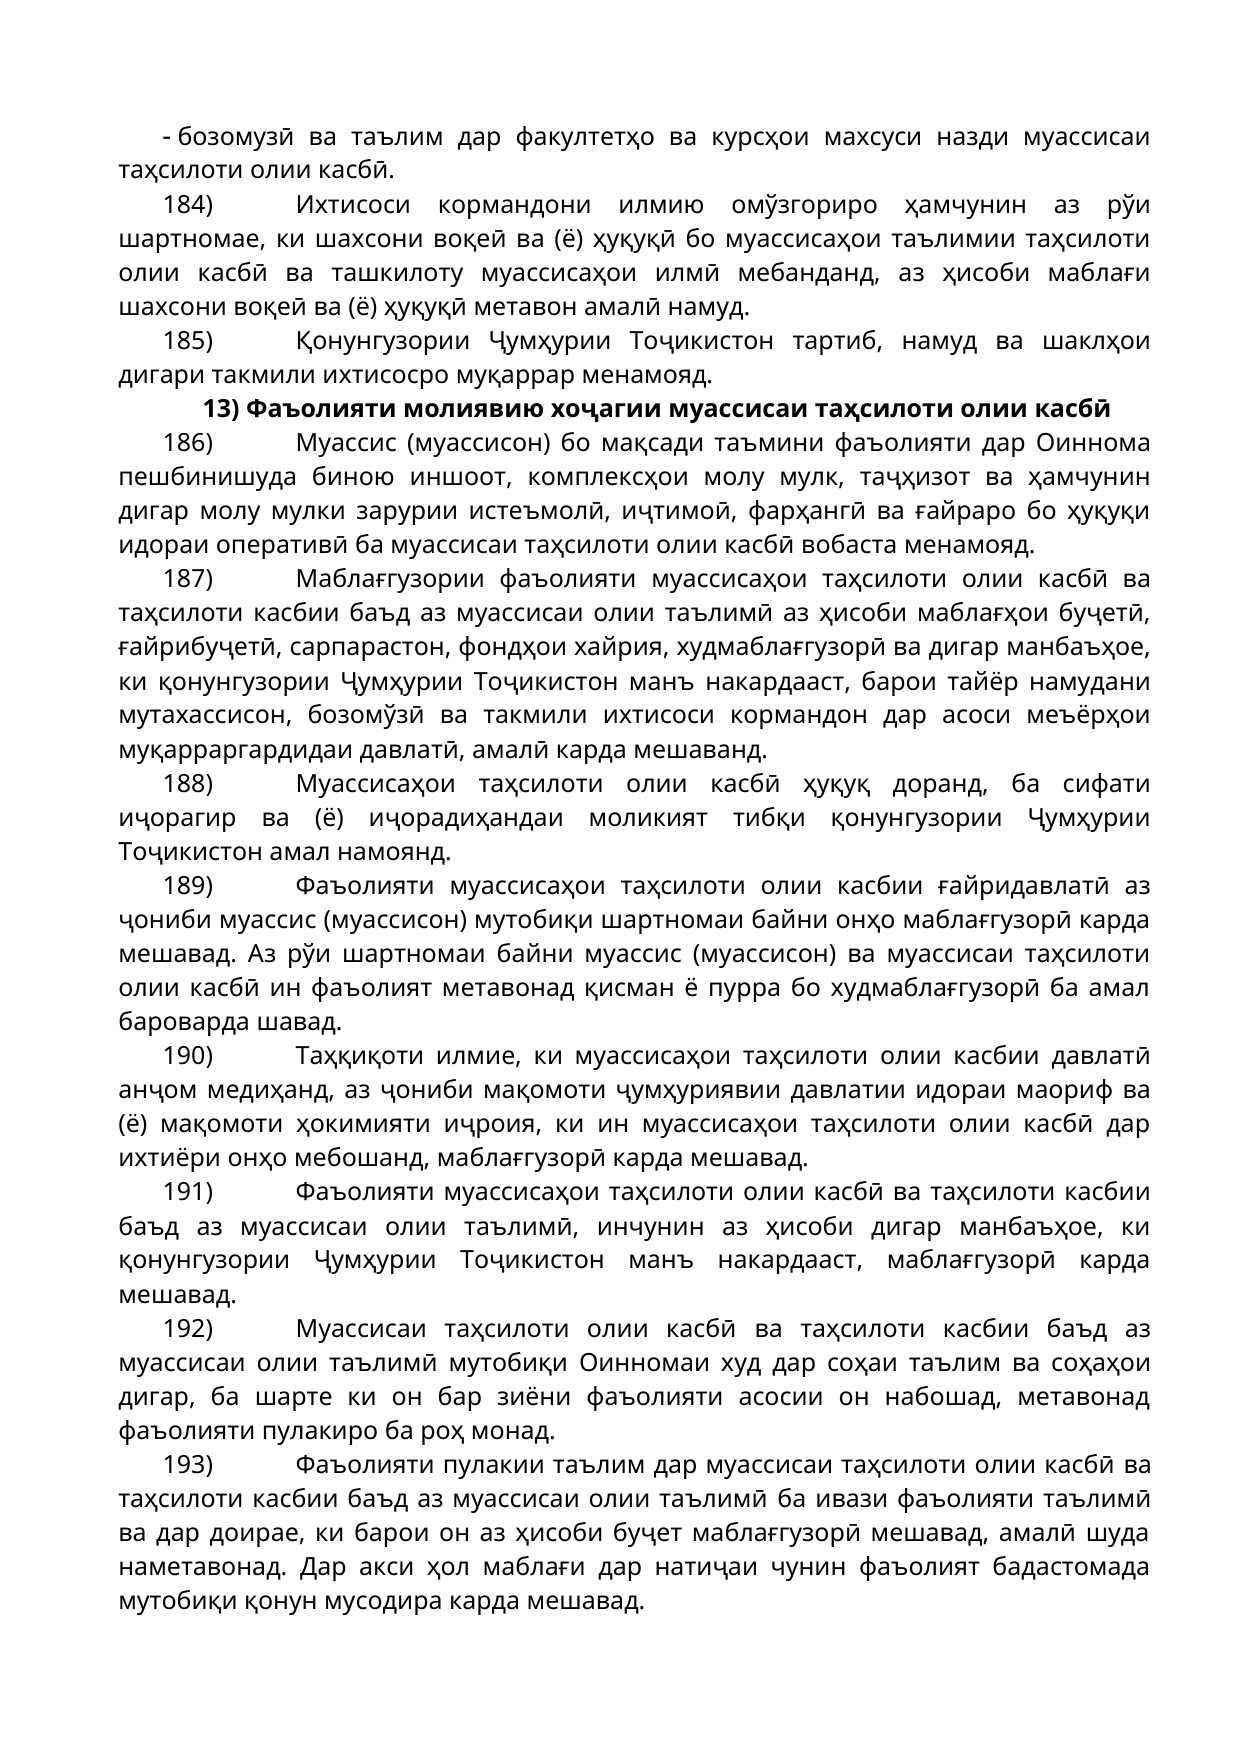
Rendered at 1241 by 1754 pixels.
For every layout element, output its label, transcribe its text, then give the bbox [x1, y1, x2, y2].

list Муассисаҳои таҳсилоти олии касбӣ ҳуқуқ доранд, ба сифати иҷорагир ва (ё) иҷорадиҳандаи моликият тибқи қонунгузории Ҷумҳурии Тоҷикистон амал намоянд. [118, 765, 1152, 867]
list Фаъолияти муассисаҳои таҳсилоти олии касбии ғайридавлатӣ аз ҷониби муассис (муассисон) мутобиқи шартномаи байни онҳо маблағгузорӣ карда мешавад. Аз рўи шартномаи байни муассис (муассисон) ва муассисаи таҳсилоти олии касбӣ ин фаъолият метавонад қисман ё пурра бо худмаблағгузорӣ ба амал бароварда шавад. [118, 867, 1152, 1038]
list Муассис (муассисон) бо мақсади таъмини фаъолияти дар Оиннома пешбинишуда биною иншоот, комплексҳои молу мулк, таҷҳизот ва ҳамчунин дигар молу мулки зарурии истеъмолӣ, иҷтимоӣ, фарҳангӣ ва ғайраро бо ҳуқуқи идораи оперативӣ ба муассисаи таҳсилоти олии касбӣ вобаста менамояд. [118, 425, 1152, 561]
list Таҳқиқоти илмие, ки муассисаҳои таҳсилоти олии касбии давлатӣ анҷом медиҳанд, аз ҷониби мақомоти ҷумҳуриявии давлатии идораи маориф ва (ё) мақомоти ҳокимияти иҷроия, ки ин муассисаҳои таҳсилоти олии касбӣ дар ихтиёри онҳо мебошанд, маблағгузорӣ карда мешавад. [118, 1038, 1152, 1174]
list Ихтисоси кормандони илмию омўзгориро ҳамчунин аз рўи шартномае, ки шахсони воқеӣ ва (ё) ҳуқуқӣ бо муассисаҳои таълимии таҳсилоти олии касбӣ ва ташкилоту муассисаҳои илмӣ мебанданд, аз ҳисоби маблағи шахсони воқеӣ ва (ё) ҳуқуқӣ метавон амалӣ намуд. [118, 186, 1152, 322]
list Маблағгузории фаъолияти муассисаҳои таҳсилоти олии касбӣ ва таҳсилоти касбии баъд аз муассисаи олии таълимӣ аз ҳисоби маблағҳои буҷетӣ, ғайрибуҷетӣ, сарпарастон, фондҳои хайрия, худмаблағгузорӣ ва дигар манбаъҳое, ки қонунгузории Ҷумҳурии Тоҷикистон манъ накардааст, барои тайёр намудани мутахассисон, бозомўзӣ ва такмили ихтисоси кормандон дар асоси меъёрҳои муқарраргардидаи давлатӣ, амалӣ карда мешаванд. [118, 561, 1152, 765]
list Фаъолияти муассисаҳои таҳсилоти олии касбӣ ва таҳсилоти касбии баъд аз муассисаи олии таълимӣ, инчунин аз ҳисоби дигар манбаъҳое, ки қонунгузории Ҷумҳурии Тоҷикистон манъ накардааст, маблағгузорӣ карда мешавад. [118, 1174, 1152, 1310]
list Қонунгузории Ҷумҳурии Тоҷикистон тартиб, намуд ва шаклҳои дигари такмили ихтисосро муқаррар менамояд. [118, 322, 1152, 391]
text бозомузӣ ва таълим дар факултетҳо ва курсҳои махсуси назди муассисаи таҳсилоти олии касбӣ. [118, 118, 1152, 186]
list Фаъолияти пулакии таълим дар муассисаи таҳсилоти олии касбӣ ва таҳсилоти касбии баъд аз муассисаи олии таълимӣ ба ивази фаъолияти таълимӣ ва дар доирае, ки барои он аз ҳисоби буҷет маблағгузорӣ мешавад, амалӣ шуда наметавонад. Дар акси ҳол маблағи дар натиҷаи чунин фаъолият бадастомада мутобиқи қонун мусодира карда мешавад. [118, 1447, 1152, 1617]
list Муассисаи таҳсилоти олии касбӣ ва таҳсилоти касбии баъд аз муассисаи олии таълимӣ мутобиқи Оинномаи худ дар соҳаи таълим ва соҳаҳои дигар, ба шарте ки он бар зиёни фаъолияти асосии он набошад, метавонад фаъолияти пулакиро ба роҳ монад. [118, 1310, 1152, 1447]
text 13) Фаъолияти молиявию хоҷагии муассисаи таҳсилоти олии касбӣ [118, 391, 1152, 425]
